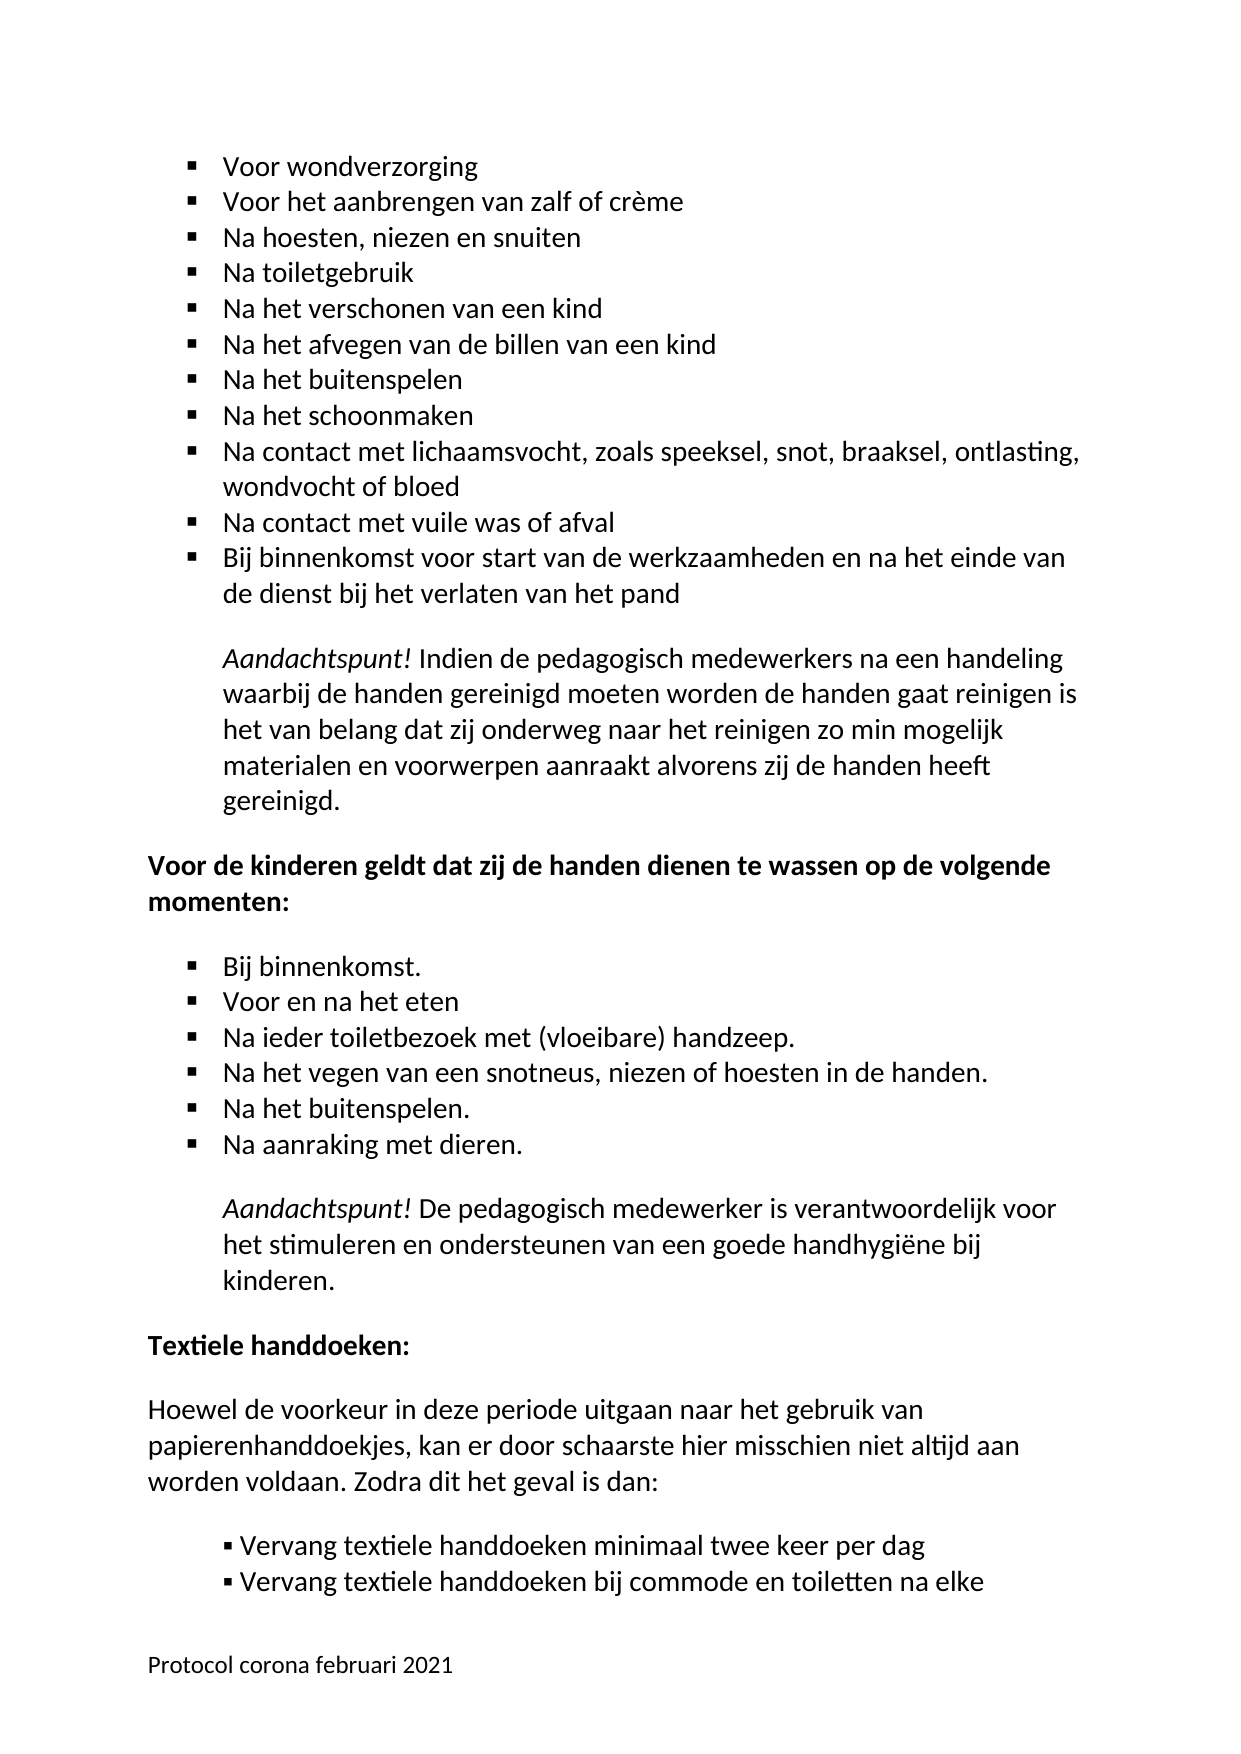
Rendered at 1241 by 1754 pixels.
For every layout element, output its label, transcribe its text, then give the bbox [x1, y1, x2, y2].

text Voor de kinderen geldt dat zij de handen dienen te wassen op de volgende momenten: [148, 847, 1093, 918]
list Na contact met vuile was of afval [185, 504, 1093, 539]
list Na toiletgebruik [185, 254, 1093, 290]
list Voor en na het eten [185, 983, 1093, 1019]
list Na het afvegen van de billen van een kind [185, 326, 1093, 361]
list Na ieder toiletbezoek met (vloeibare) handzeep. [185, 1019, 1093, 1054]
list Na contact met lichaamsvocht, zoals speeksel, snot, braaksel, ontlasting, wondvocht of bloed [185, 433, 1093, 504]
list Na aanraking met dieren. [185, 1126, 1093, 1161]
list Na het buitenspelen. [185, 1090, 1093, 1126]
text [223, 1527, 1093, 1599]
text Aandachtspunt! Indien de pedagogisch medewerkers na een handeling waarbij de handen gereinigd moeten worden de handen gaat reinigen is het van belang dat zij onderweg naar het reinigen zo min mogelijk materialen en voorwerpen aanraakt alvorens zij de handen heeft gereinigd. [223, 640, 1093, 818]
list Voor het aanbrengen van zalf of crème [185, 183, 1093, 219]
list Bij binnenkomst voor start van de werkzaamheden en na het einde van de dienst bij het verlaten van het pand [185, 539, 1093, 611]
text Textiele handdoeken: [148, 1327, 1093, 1362]
text Hoewel de voorkeur in deze periode uitgaan naar het gebruik van papierenhanddoekjes, kan er door schaarste hier misschien niet altijd aan worden voldaan. Zodra dit het geval is dan: [148, 1391, 1093, 1498]
list Na hoesten, niezen en snuiten [185, 219, 1093, 254]
list Na het vegen van een snotneus, niezen of hoesten in de handen. [185, 1054, 1093, 1090]
list Bij binnenkomst. [185, 948, 1093, 983]
list Na het schoonmaken [185, 397, 1093, 433]
list Na het buitenspelen [185, 361, 1093, 397]
text Aandachtspunt! De pedagogisch medewerker is verantwoordelijk voor het stimuleren en ondersteunen van een goede handhygiëne bij kinderen. [223, 1191, 1093, 1297]
list Na het verschonen van een kind [185, 290, 1093, 326]
list Voor wondverzorging [185, 148, 1093, 183]
